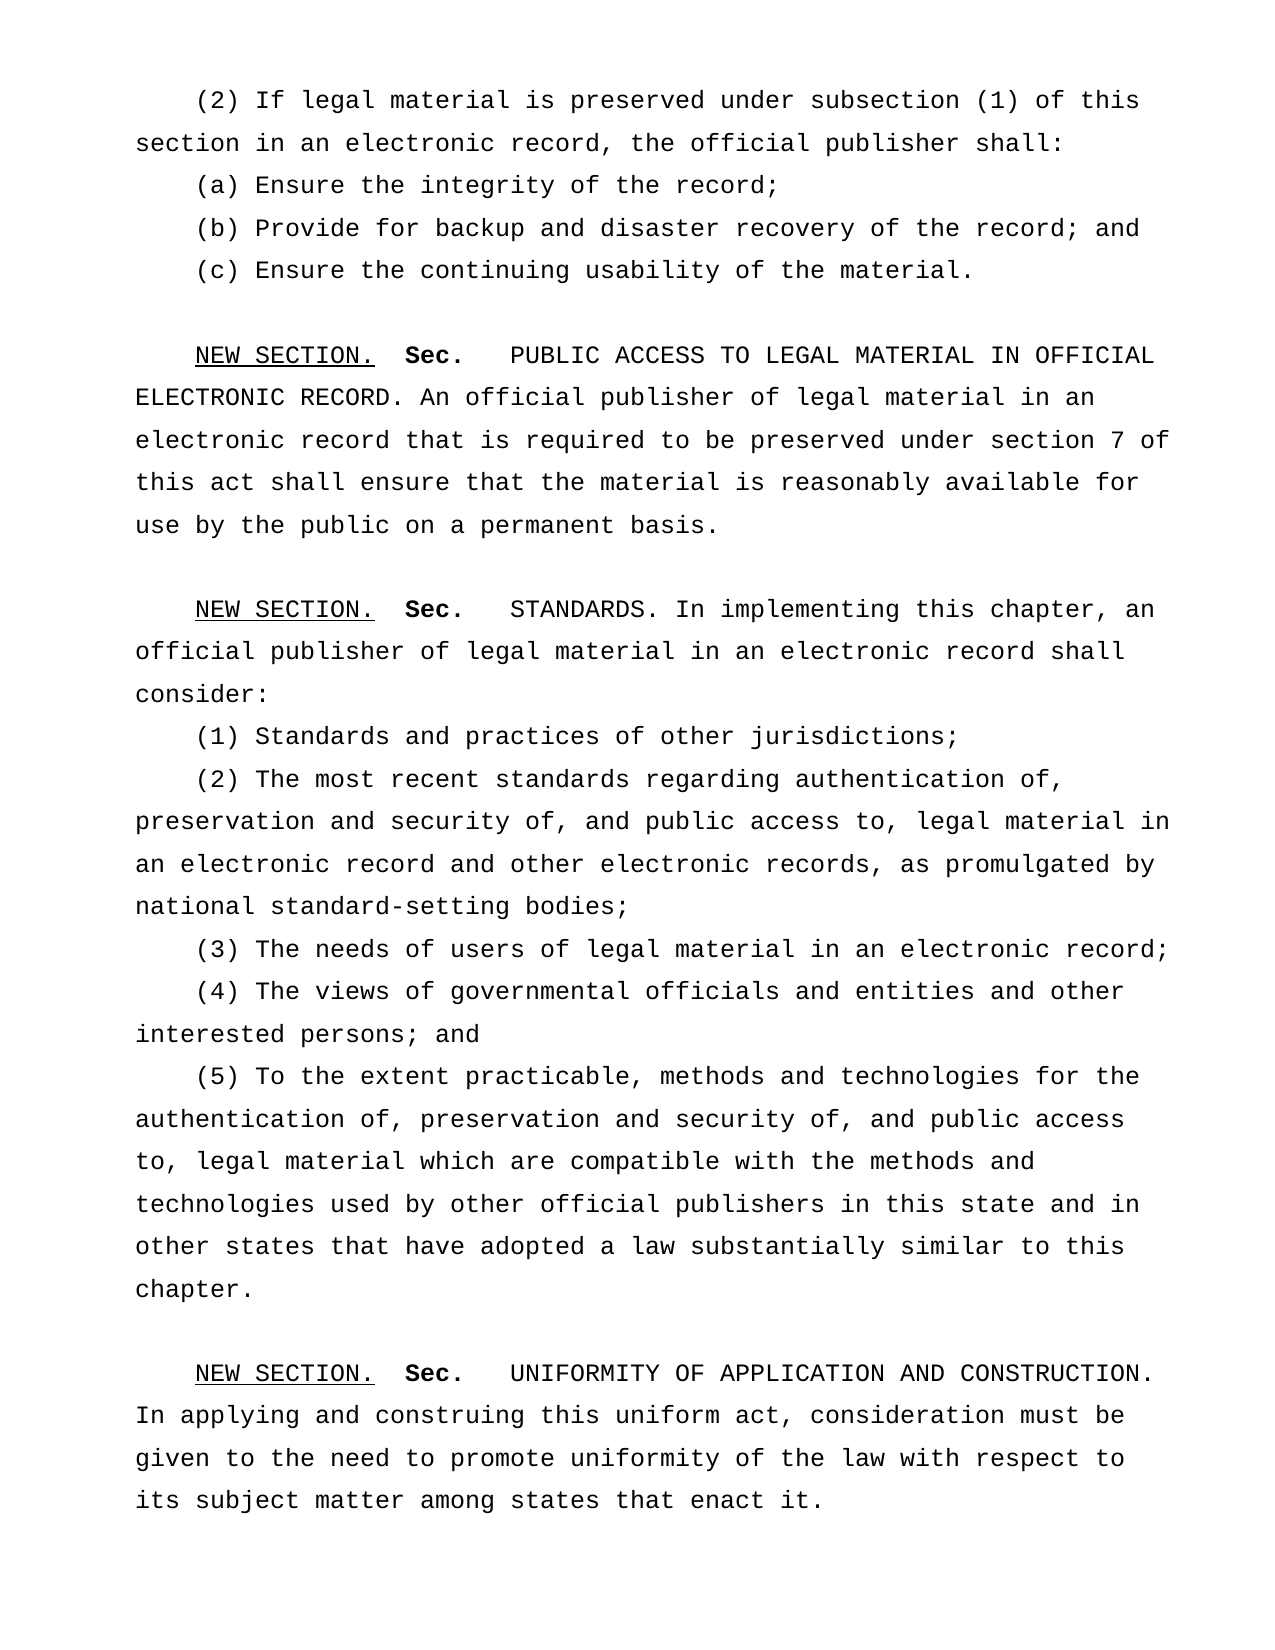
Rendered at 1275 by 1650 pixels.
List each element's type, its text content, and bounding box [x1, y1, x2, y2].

text (a) Ensure the integrity of the record; [135, 160, 1170, 202]
text (2) The most recent standards regarding authentication of, preservation and security of, and public access to, legal material in an electronic record and other electronic records, as promulgated by national standard-setting bodies; [135, 753, 1170, 923]
text (2) If legal material is preserved under subsection (1) of this section in an electronic record, the official publisher shall: [135, 75, 1170, 160]
text NEW SECTION. Sec. UNIFORMITY OF APPLICATION AND CONSTRUCTION. In applying and construing this uniform act, consideration must be given to the need to promote uniformity of the law with respect to its subject matter among states that enact it. [135, 1347, 1170, 1517]
text (1) Standards and practices of other jurisdictions; [135, 711, 1170, 753]
text (3) The needs of users of legal material in an electronic record; [135, 923, 1170, 966]
text NEW SECTION. Sec. PUBLIC ACCESS TO LEGAL MATERIAL IN OFFICIAL ELECTRONIC RECORD. An official publisher of legal material in an electronic record that is required to be preserved under section 7 of this act shall ensure that the material is reasonably available for use by the public on a permanent basis. [135, 329, 1170, 542]
text (5) To the extent practicable, methods and technologies for the authentication of, preservation and security of, and public access to, legal material which are compatible with the methods and technologies used by other official publishers in this state and in other states that have adopted a law substantially similar to this chapter. [135, 1051, 1170, 1306]
text NEW SECTION. Sec. STANDARDS. In implementing this chapter, an official publisher of legal material in an electronic record shall consider: [135, 583, 1170, 711]
text (c) Ensure the continuing usability of the material. [135, 245, 1170, 287]
text (b) Provide for backup and disaster recovery of the record; and [135, 202, 1170, 245]
text (4) The views of governmental officials and entities and other interested persons; and [135, 966, 1170, 1051]
